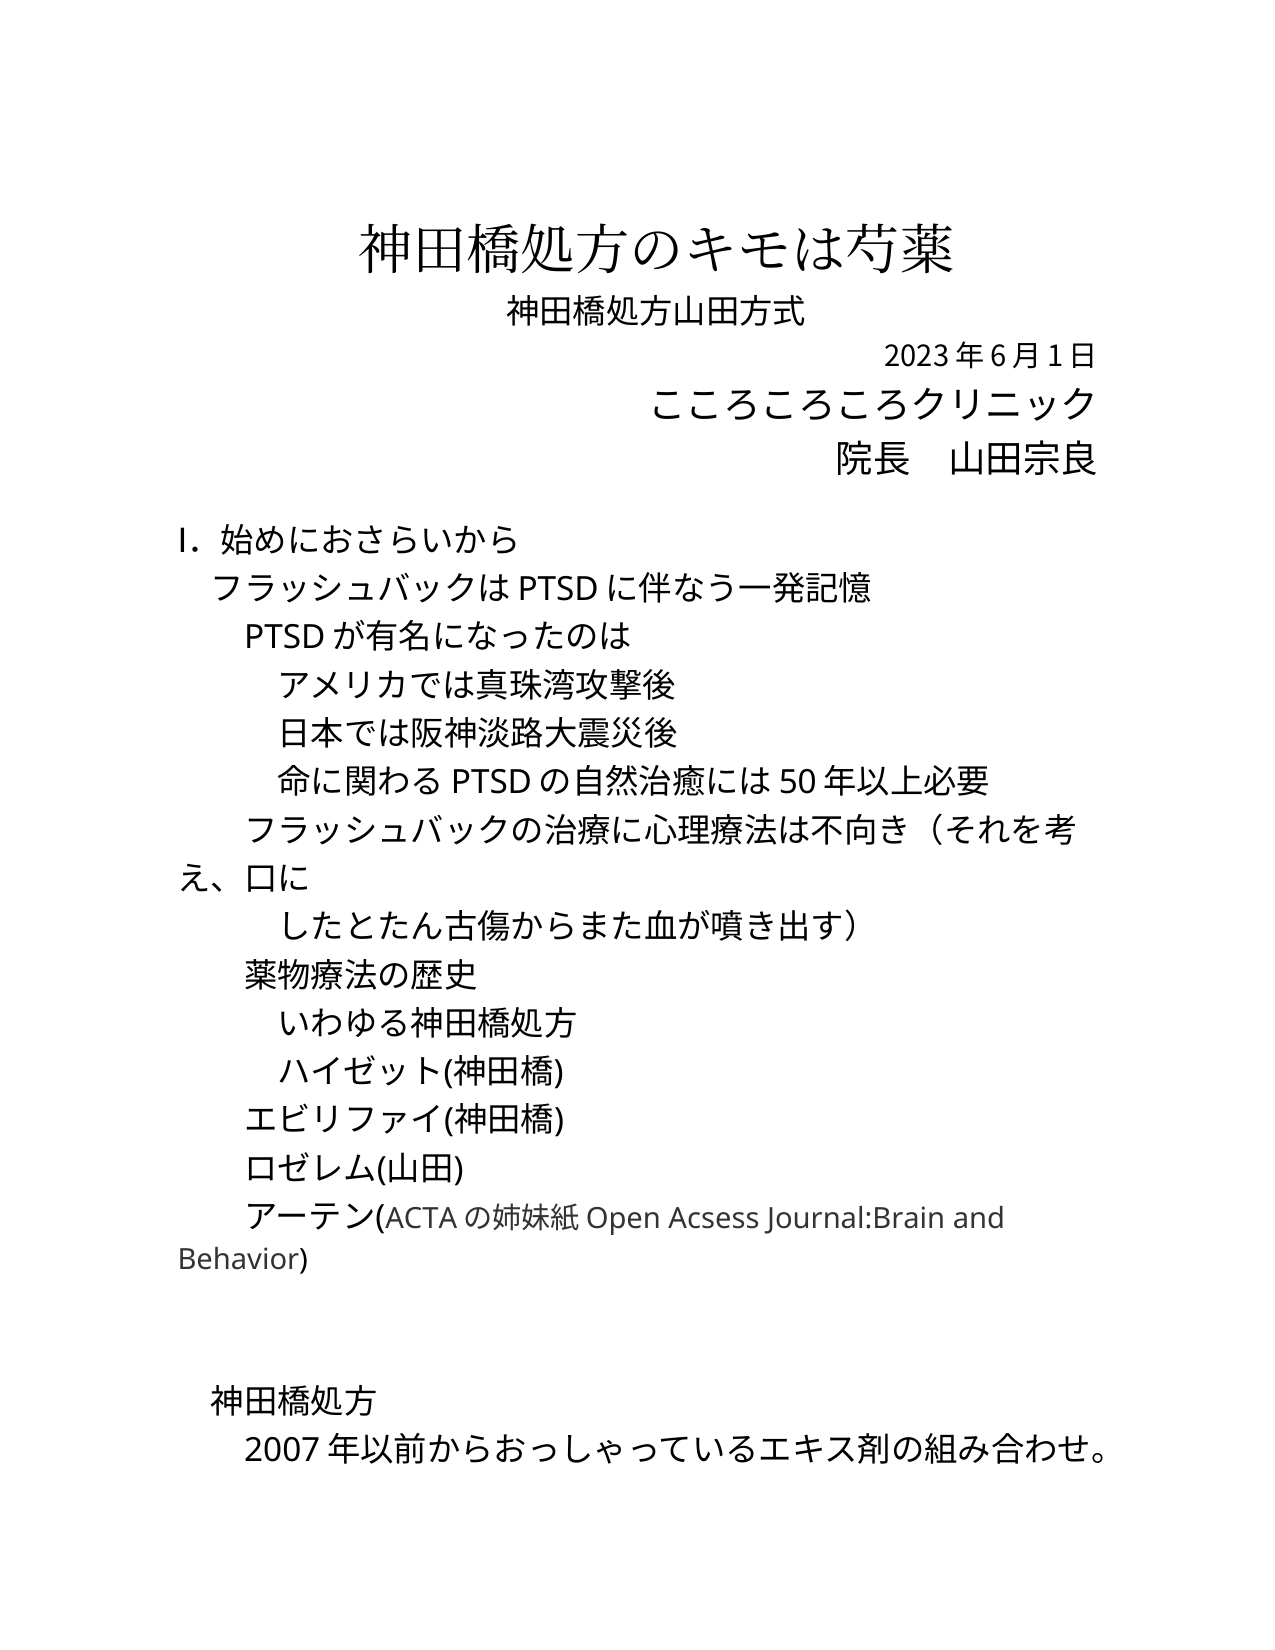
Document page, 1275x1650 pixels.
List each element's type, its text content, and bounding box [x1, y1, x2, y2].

text 薬物療法の歴史 [177, 948, 1098, 997]
text ハイゼット(神田橋) [177, 1045, 1098, 1093]
text アーテン(ACTAの姉妹紙Open Acsess Journal:Brain and Behavior) [177, 1190, 1098, 1278]
text したとたん古傷からまた血が噴き出す） [177, 900, 1098, 948]
text エビリファイ(神田橋) [177, 1093, 1098, 1142]
text 神田橋処方のキモは芍薬 神田橋処方山田方式 [214, 207, 1098, 333]
text 神田橋処方 [177, 1375, 1098, 1423]
text アメリカでは真珠湾攻撃後 [177, 659, 1098, 707]
text PTSDが有名になったのは [177, 610, 1098, 659]
text フラッシュバックの治療に心理療法は不向き（それを考え、口に [177, 804, 1098, 900]
text 2007年以前からおっしゃっているエキス剤の組み合わせ。 [177, 1423, 1098, 1471]
text 院長 山田宗良 [214, 429, 1098, 484]
text こころころころクリニック [214, 375, 1098, 429]
text ロゼレム(山田) [177, 1142, 1098, 1190]
text 命に関わるPTSDの自然治癒には50年以上必要 [177, 755, 1098, 804]
text 日本では阪神淡路大震災後 [177, 707, 1098, 755]
text フラッシュバックはPTSDに伴なう一発記憶 [177, 562, 1098, 610]
text 2023年6月1日 [214, 333, 1098, 375]
text Ⅰ．始めにおさらいから [177, 513, 1098, 562]
text いわゆる神田橋処方 [177, 997, 1098, 1045]
